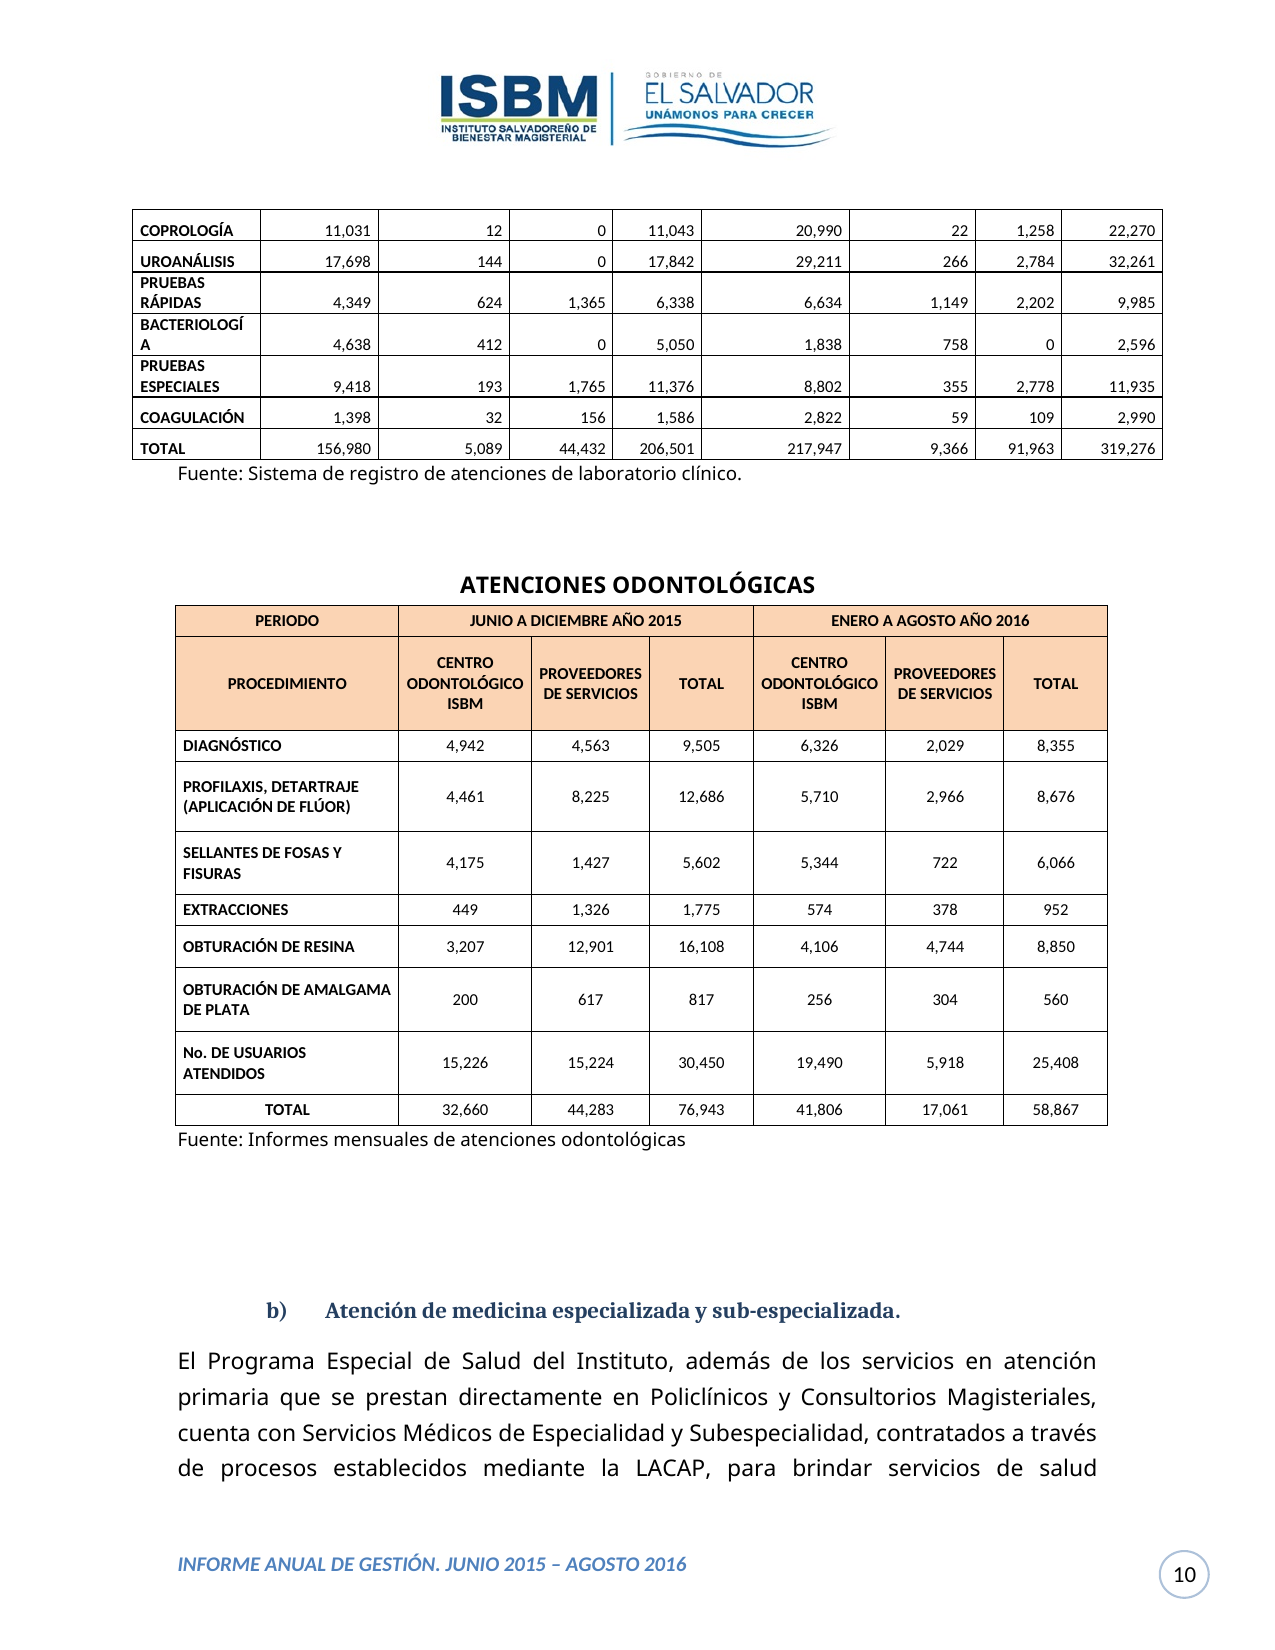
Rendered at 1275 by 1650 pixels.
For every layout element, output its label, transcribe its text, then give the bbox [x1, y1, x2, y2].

table_cell OBTURACIÓN DE AMALGAMA DE PLATA [176, 968, 398, 1031]
table_cell 2,990 [1062, 398, 1162, 428]
table_cell 91,963 [976, 429, 1061, 459]
table_cell 6,326 [754, 731, 885, 761]
table_cell BACTERIOLOGÍA [133, 314, 260, 355]
table_cell 0 [510, 314, 612, 355]
table_cell 5,050 [613, 314, 701, 355]
table_cell 1,398 [261, 398, 378, 428]
table_cell UROANÁLISIS [133, 241, 260, 271]
table_cell 5,344 [754, 832, 885, 894]
table_cell COAGULACIÓN [133, 398, 260, 428]
table_cell 0 [510, 210, 612, 240]
table_cell 355 [850, 356, 975, 396]
table_cell EXTRACCIONES [176, 895, 398, 925]
table_cell 2,966 [886, 762, 1003, 831]
table_cell DIAGNÓSTICO [176, 731, 398, 761]
table_cell 8,225 [532, 762, 649, 831]
table_cell 12 [379, 210, 509, 240]
table_cell 44,432 [510, 429, 612, 459]
table_cell COPROLOGÍA [133, 210, 260, 240]
table_cell 32,660 [399, 1095, 531, 1125]
table_cell 6,066 [1004, 832, 1107, 894]
table_cell 1,427 [532, 832, 649, 894]
table_cell 76,943 [650, 1095, 753, 1125]
table_cell 29,211 [702, 241, 849, 271]
table_cell PRUEBAS RÁPIDAS [133, 273, 260, 313]
table_cell PROFILAXIS, DETARTRAJE (APLICACIÓN DE FLÚOR) [176, 762, 398, 831]
table_cell 156 [510, 398, 612, 428]
table_cell TOTAL [176, 1095, 398, 1125]
table_cell 15,224 [532, 1032, 649, 1094]
table_cell 22 [850, 210, 975, 240]
table_cell 16,108 [650, 926, 753, 967]
table_cell 758 [850, 314, 975, 355]
table_cell 2,202 [976, 273, 1061, 313]
table_cell 617 [532, 968, 649, 1031]
table_cell 44,283 [532, 1095, 649, 1125]
table_cell 624 [379, 273, 509, 313]
table_cell 266 [850, 241, 975, 271]
table_cell 12,901 [532, 926, 649, 967]
table_cell 319,276 [1062, 429, 1162, 459]
table_cell 412 [379, 314, 509, 355]
table_cell 1,775 [650, 895, 753, 925]
table_cell 41,806 [754, 1095, 885, 1125]
table_cell 217,947 [702, 429, 849, 459]
table_cell 817 [650, 968, 753, 1031]
table_cell OBTURACIÓN DE RESINA [176, 926, 398, 967]
table_cell 5,918 [886, 1032, 1003, 1094]
subtitle Atención de medicina especializada y sub-especializada. [266, 1297, 1098, 1324]
table_cell 1,149 [850, 273, 975, 313]
table_cell 8,802 [702, 356, 849, 396]
table_cell 8,850 [1004, 926, 1107, 967]
picture [428, 59, 847, 164]
table_cell 2,778 [976, 356, 1061, 396]
table_cell 4,563 [532, 731, 649, 761]
table_cell 59 [850, 398, 975, 428]
table_cell 560 [1004, 968, 1107, 1031]
table_cell 25,408 [1004, 1032, 1107, 1094]
table_cell 3,207 [399, 926, 531, 967]
table_cell 17,061 [886, 1095, 1003, 1125]
table_cell 12,686 [650, 762, 753, 831]
table_cell 144 [379, 241, 509, 271]
table_cell 0 [510, 241, 612, 271]
table_cell 574 [754, 895, 885, 925]
table_cell No. DE USUARIOS ATENDIDOS [176, 1032, 398, 1094]
table_cell SELLANTES DE FOSAS Y FISURAS [176, 832, 398, 894]
table_cell 206,501 [613, 429, 701, 459]
table_cell 5,710 [754, 762, 885, 831]
table_cell TOTAL [133, 429, 260, 459]
table_cell PROCEDIMIENTO [176, 637, 398, 730]
table_cell 20,990 [702, 210, 849, 240]
table_cell CENTRO ODONTOLÓGICO ISBM [399, 637, 531, 730]
table_cell 0 [976, 314, 1061, 355]
table_cell PROVEEDORES DE SERVICIOS [886, 637, 1003, 730]
table_cell 11,031 [261, 210, 378, 240]
table_cell 156,980 [261, 429, 378, 459]
table_cell 1,365 [510, 273, 612, 313]
table_cell 200 [399, 968, 531, 1031]
table_cell 19,490 [754, 1032, 885, 1094]
table_cell TOTAL [1004, 637, 1107, 730]
table_cell 4,638 [261, 314, 378, 355]
table_cell 22,270 [1062, 210, 1162, 240]
table_cell PRUEBAS ESPECIALES [133, 356, 260, 396]
table_cell 8,355 [1004, 731, 1107, 761]
table_cell 1,765 [510, 356, 612, 396]
table_cell 9,985 [1062, 273, 1162, 313]
table_cell 193 [379, 356, 509, 396]
table_cell 4,349 [261, 273, 378, 313]
table_cell TOTAL [650, 637, 753, 730]
table_cell 9,505 [650, 731, 753, 761]
table_header JUNIO A DICIEMBRE AÑO 2015 [399, 606, 753, 636]
table_cell 11,043 [613, 210, 701, 240]
table_cell PROVEEDORES DE SERVICIOS [532, 637, 649, 730]
table_cell 2,596 [1062, 314, 1162, 355]
table_cell 32 [379, 398, 509, 428]
table_cell 6,338 [613, 273, 701, 313]
table_cell 449 [399, 895, 531, 925]
table_cell 32,261 [1062, 241, 1162, 271]
table_cell 30,450 [650, 1032, 753, 1094]
table_cell 6,634 [702, 273, 849, 313]
table_cell 722 [886, 832, 1003, 894]
table_cell 5,602 [650, 832, 753, 894]
text Fuente: Sistema de registro de atenciones de laboratorio clínico. [177, 460, 1098, 485]
table_cell 1,326 [532, 895, 649, 925]
table_cell 1,838 [702, 314, 849, 355]
table_header ENERO A AGOSTO AÑO 2016 [754, 606, 1107, 636]
table_cell 11,376 [613, 356, 701, 396]
text Fuente: Informes mensuales de atenciones odontológicas [177, 1126, 1098, 1152]
table_cell 256 [754, 968, 885, 1031]
table_cell 15,226 [399, 1032, 531, 1094]
table_cell 952 [1004, 895, 1107, 925]
table_cell 1,586 [613, 398, 701, 428]
table_cell 4,461 [399, 762, 531, 831]
table_cell 304 [886, 968, 1003, 1031]
text ATENCIONES ODONTOLÓGICAS [177, 569, 1098, 600]
table_cell 4,106 [754, 926, 885, 967]
table_cell 378 [886, 895, 1003, 925]
table_cell 2,029 [886, 731, 1003, 761]
table_cell 11,935 [1062, 356, 1162, 396]
table_cell 4,744 [886, 926, 1003, 967]
table_cell 109 [976, 398, 1061, 428]
table_cell 9,418 [261, 356, 378, 396]
table_cell 5,089 [379, 429, 509, 459]
table_cell CENTRO ODONTOLÓGICO ISBM [754, 637, 885, 730]
table_cell 17,698 [261, 241, 378, 271]
table_cell 2,822 [702, 398, 849, 428]
table_cell 4,175 [399, 832, 531, 894]
table_cell 1,258 [976, 210, 1061, 240]
table_cell 58,867 [1004, 1095, 1107, 1125]
table_cell 17,842 [613, 241, 701, 271]
table_header PERIODO [176, 606, 398, 636]
table_cell 9,366 [850, 429, 975, 459]
table_cell 2,784 [976, 241, 1061, 271]
table_cell 8,676 [1004, 762, 1107, 831]
table_cell 4,942 [399, 731, 531, 761]
